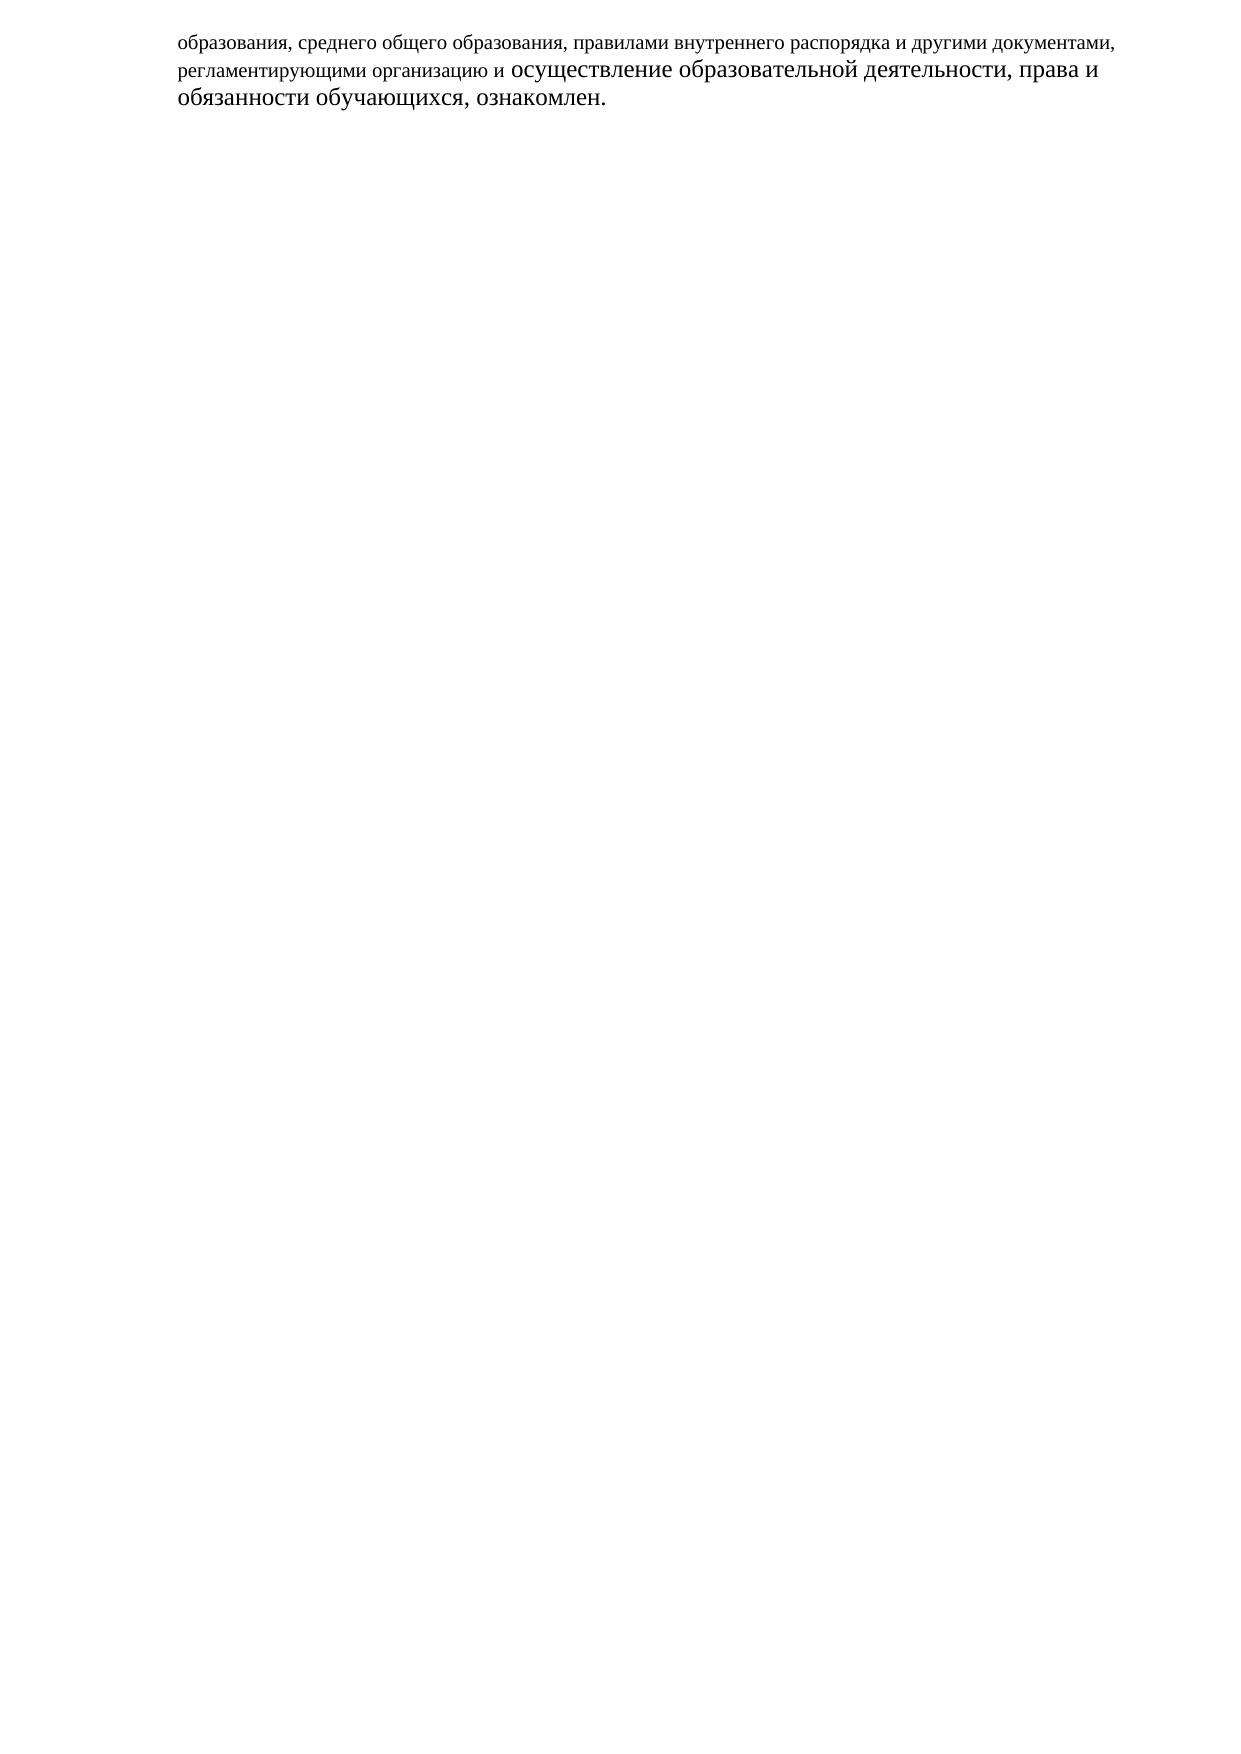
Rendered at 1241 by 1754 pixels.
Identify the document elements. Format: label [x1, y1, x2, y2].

text [177, 29, 1152, 111]
